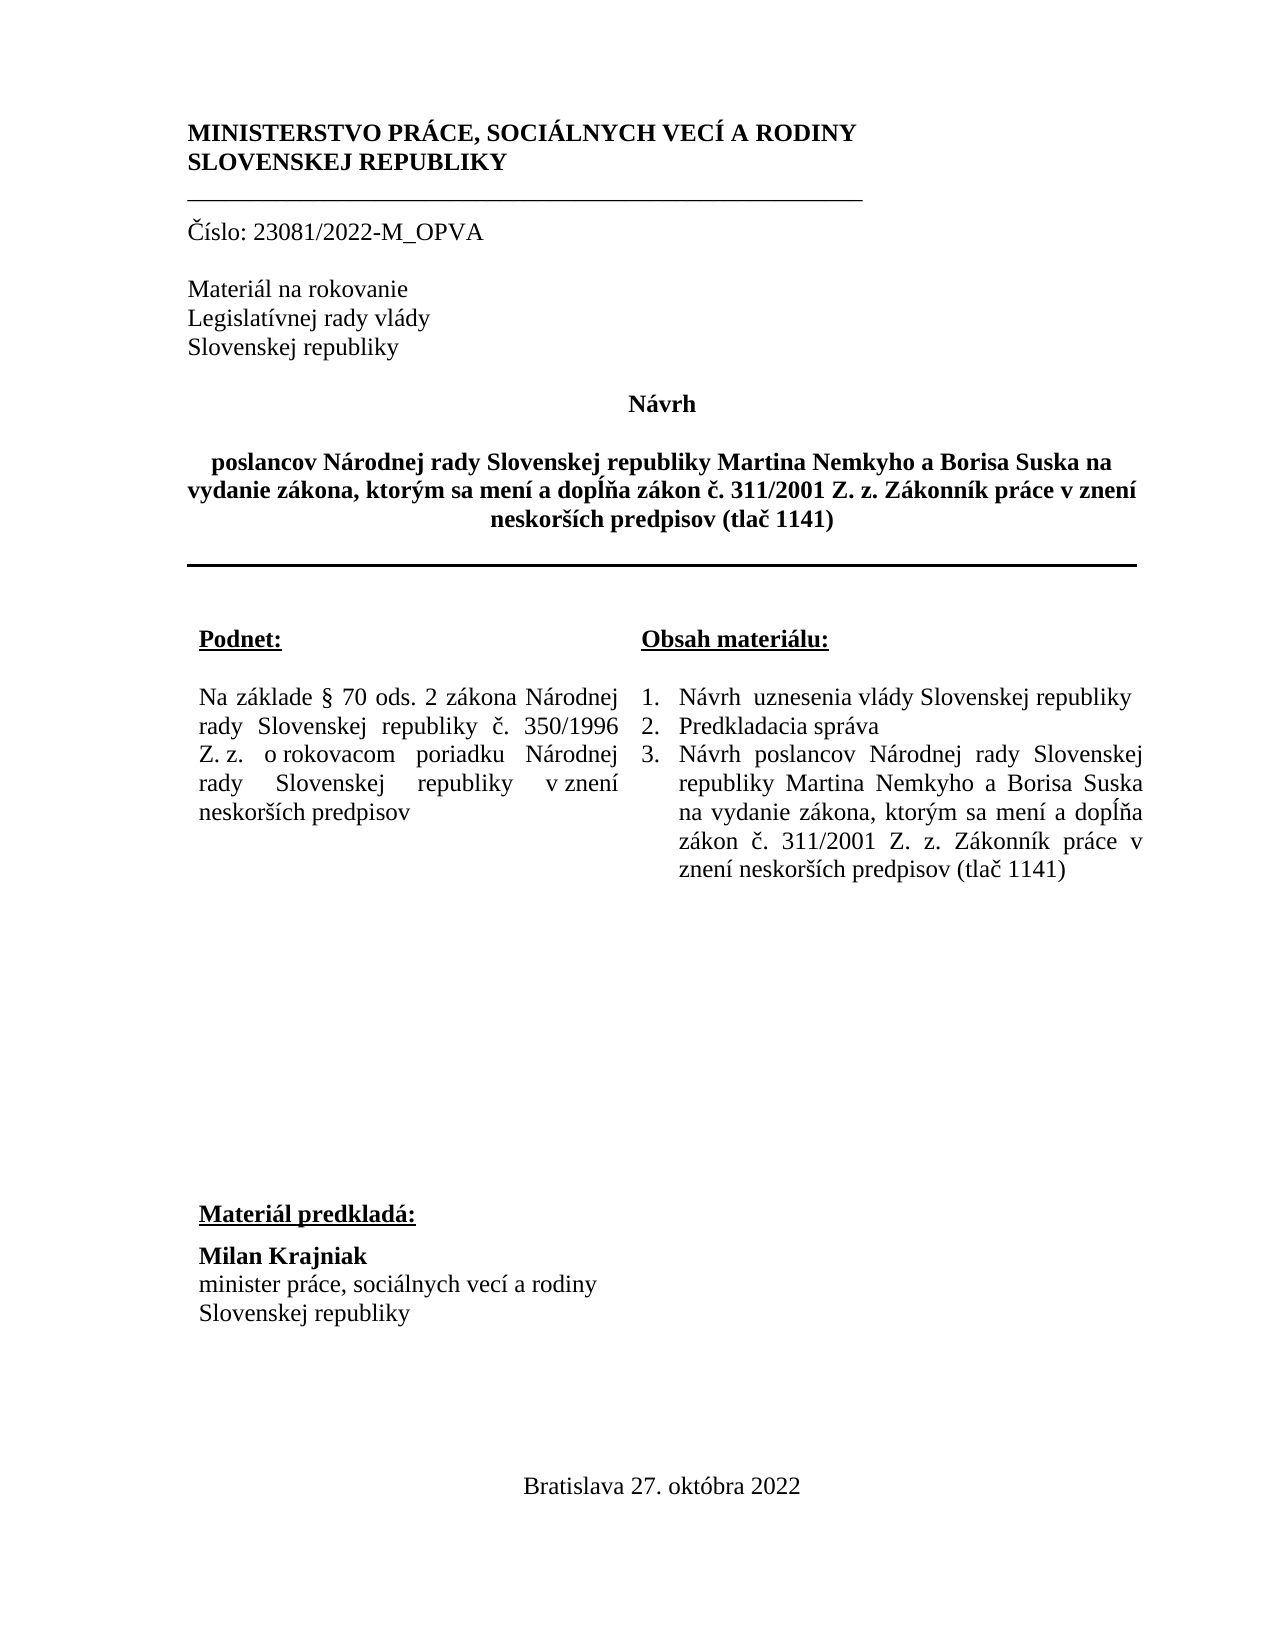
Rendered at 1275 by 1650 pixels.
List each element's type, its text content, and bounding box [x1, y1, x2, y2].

text Slovenskej republiky [187, 332, 1137, 361]
text poslancov Národnej rady Slovenskej republiky Martina Nemkyho a Borisa Suska na vydanie zákona, ktorým sa mení a dopĺňa zákon č. 311/2001 Z. z. Zákonník práce v znení neskorších predpisov (tlač 1141) [187, 447, 1137, 533]
text Legislatívnej rady vlády [187, 303, 1137, 332]
table_cell Návrh uznesenia vlády Slovenskej republiky Predkladacia správa Návrh poslancov Národnej rady Slovenskej republiky Martina Nemkyho a Borisa Suska na vydanie zákona, ktorým sa mení a dopĺňa zákon č. 311/2001 Z. z. Zákonník práce v znení neskorších predpisov (tlač 1141) [630, 682, 1155, 1327]
table_cell Na základe § 70 ods. 2 zákona Národnej rady Slovenskej republiky č. 350/1996 Z. z. o rokovacom poriadku Národnej rady Slovenskej republiky v znení neskorších predpisov Materiál predkladá: Milan Krajniak minister práce, sociálnych vecí a rodiny Slovenskej republiky [187, 682, 630, 1327]
text Bratislava 27. októbra 2022 [187, 1471, 1137, 1499]
text SLOVENSKEJ REPUBLIKY [187, 147, 1137, 176]
text MINISTERSTVO PRÁCE, SOCIÁLNYCH VECÍ A RODINY [187, 118, 1137, 147]
text Návrh [187, 389, 1137, 418]
table_header Podnet: [187, 625, 630, 682]
table_header Obsah materiálu: [630, 625, 1155, 682]
text Materiál na rokovanie [187, 274, 1137, 303]
text Číslo: 23081/2022-M_OPVA [187, 217, 1137, 246]
text ______________________________________________________ [187, 176, 1137, 204]
